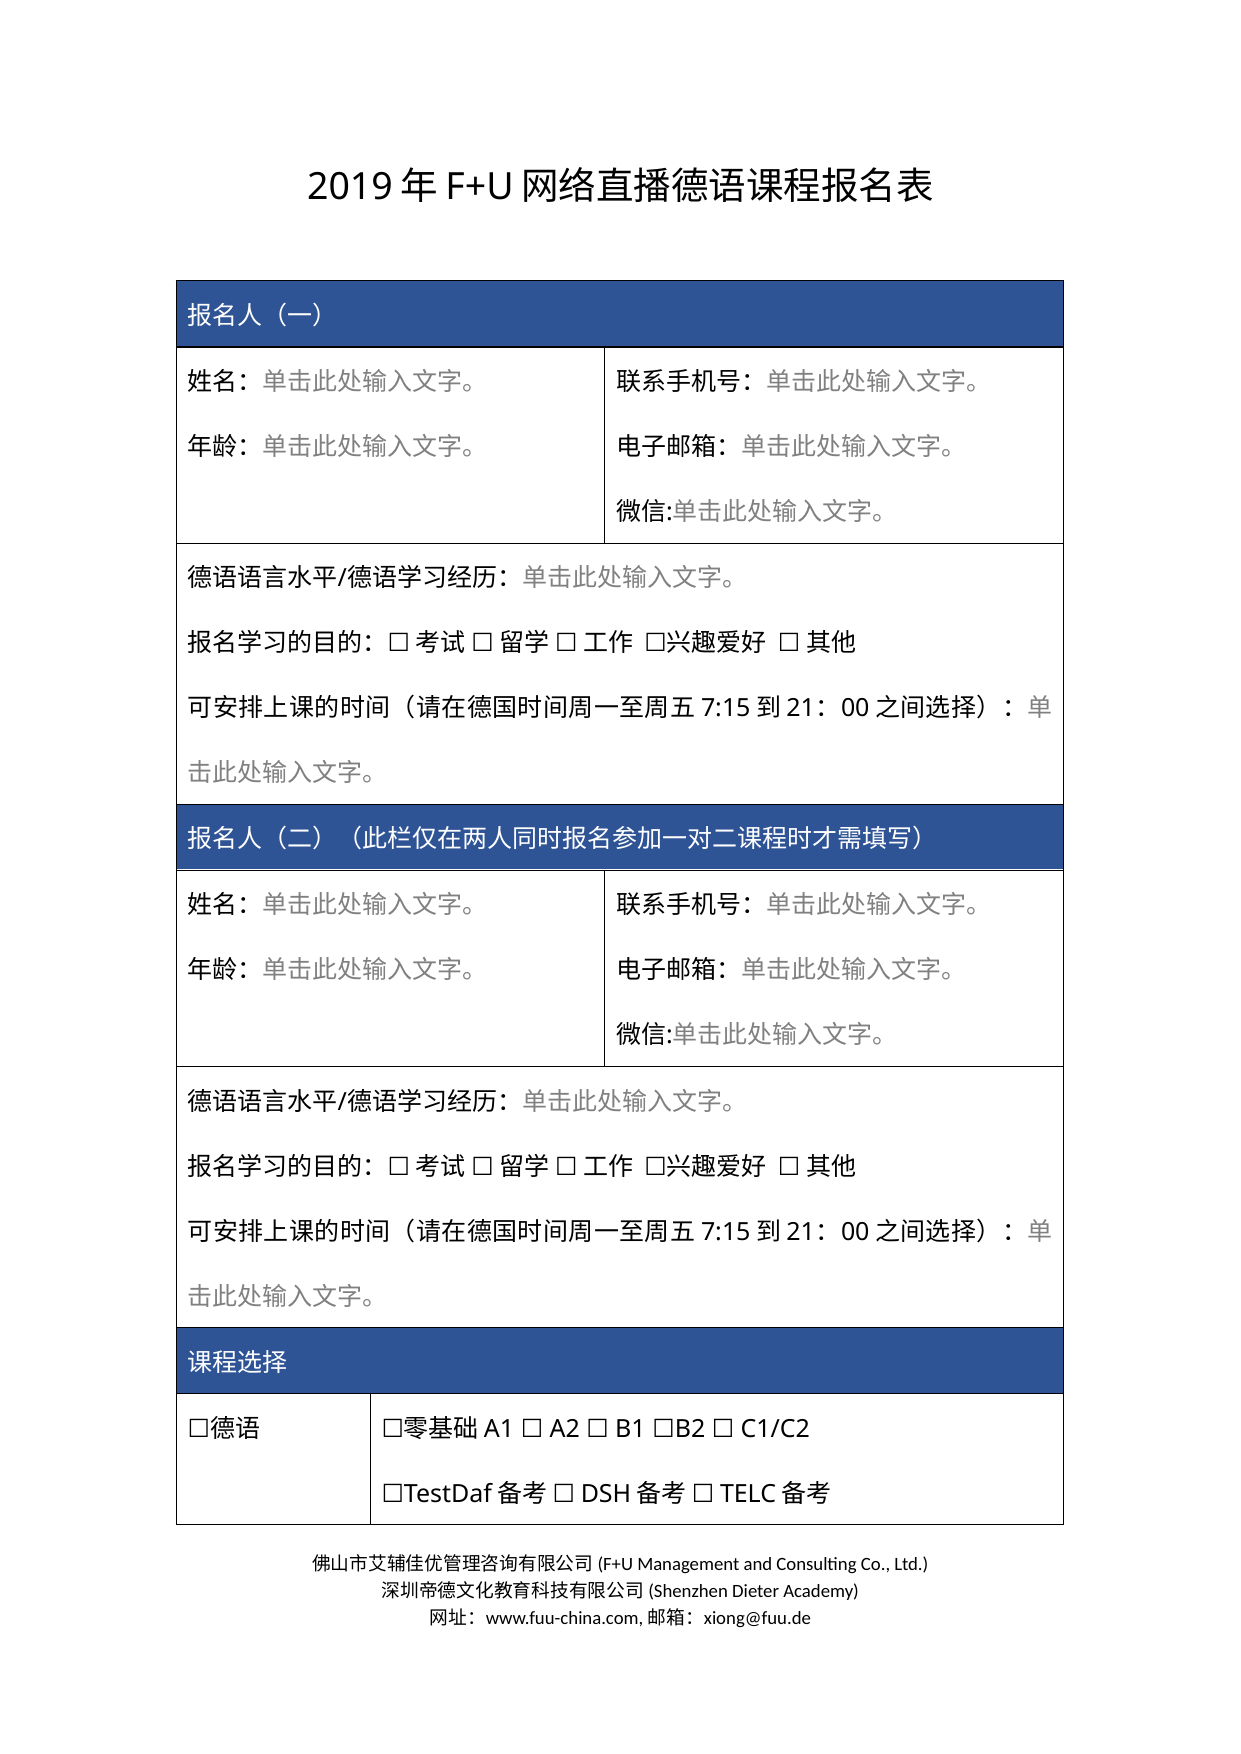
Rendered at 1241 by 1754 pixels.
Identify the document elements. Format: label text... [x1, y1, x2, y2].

table_cell 姓名： 年龄： [177, 871, 604, 1066]
table_cell 姓名： 年龄： [177, 348, 604, 542]
table_header 报名人（一） [177, 281, 1063, 346]
table_cell 德语语言水平/德语学习经历： 报名学习的目的： 考试 留学 工作 兴趣爱好 其他 可安排上课的时间（请在德国时间周一至周五7:15到21：00之间选择）： [177, 544, 1063, 803]
table_cell 德语语言水平/德语学习经历： 报名学习的目的： 考试 留学 工作 兴趣爱好 其他 可安排上课的时间（请在德国时间周一至周五7:15到21：00之间选择）： [177, 1067, 1063, 1327]
table_cell 零基础A1 A2 B1 B2 C1/C2 TestDaf备考 DSH备考 TELC备考 [371, 1394, 1063, 1524]
table_cell 报名人（二）（此栏仅在两人同时报名参加一对二课程时才需填写） [177, 805, 1063, 869]
text 2019年F+U网络直播德语课程报名表 [187, 150, 1053, 215]
table_cell 德语 [177, 1394, 370, 1524]
table_cell 联系手机号： 电子邮箱： 微信: [605, 871, 1063, 1066]
table_cell 课程选择 [177, 1328, 1063, 1393]
table_cell 联系手机号： 电子邮箱： 微信: [605, 348, 1063, 542]
